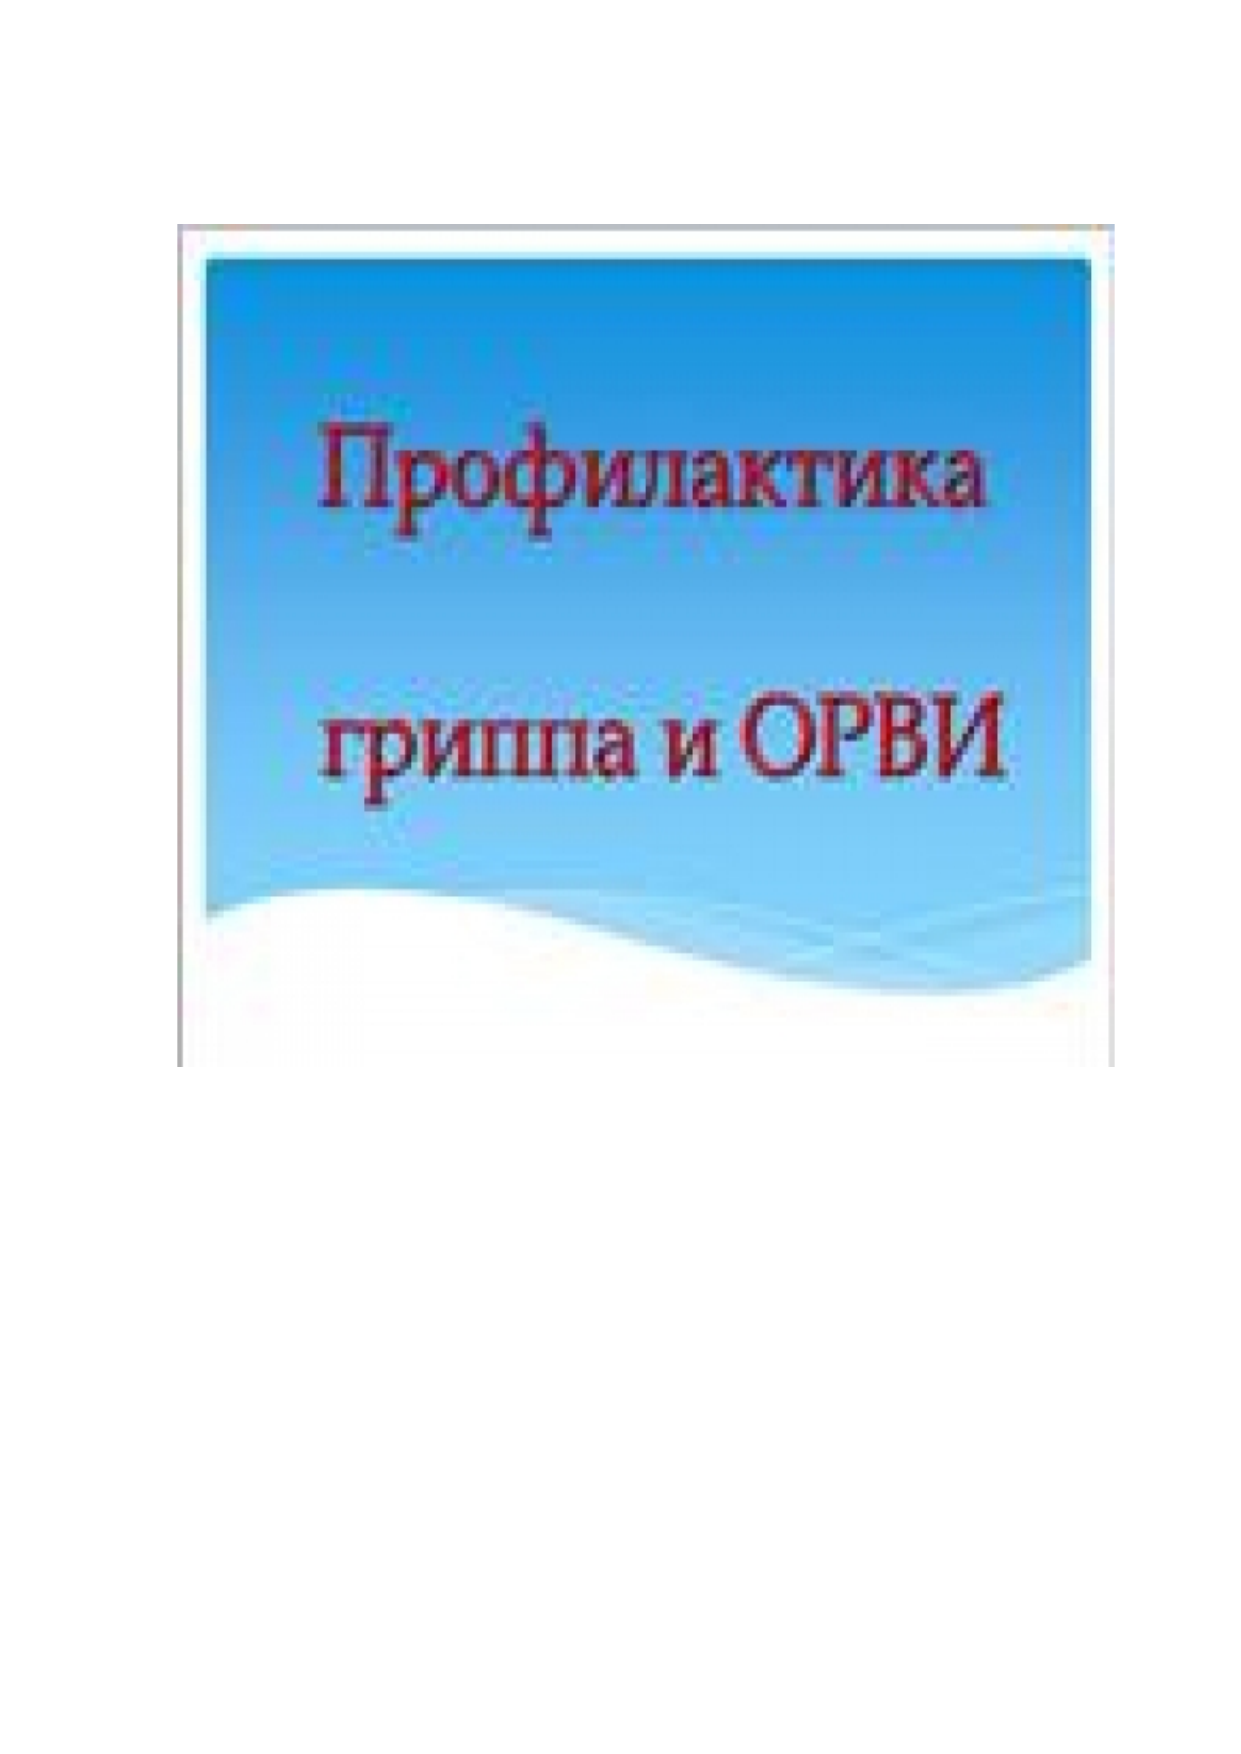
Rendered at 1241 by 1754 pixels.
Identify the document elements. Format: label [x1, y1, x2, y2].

picture [177, 224, 1115, 1067]
